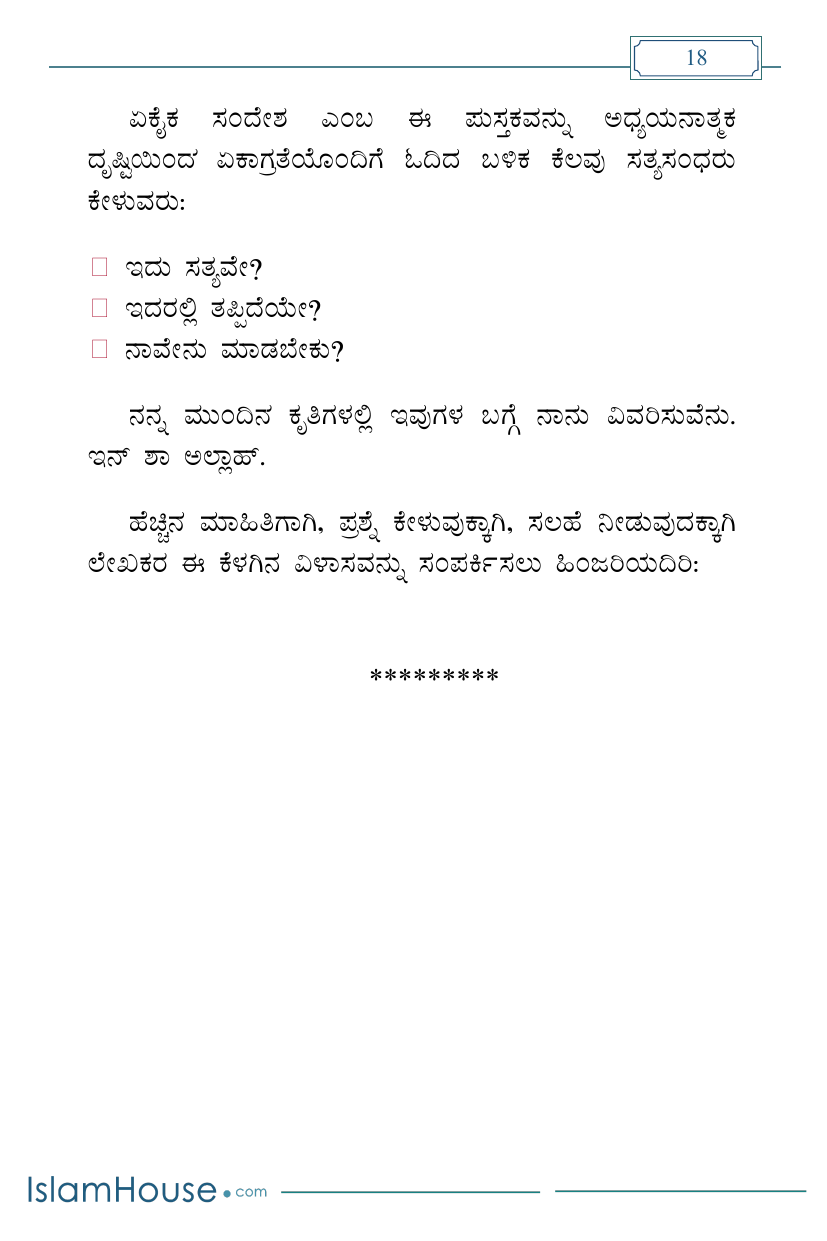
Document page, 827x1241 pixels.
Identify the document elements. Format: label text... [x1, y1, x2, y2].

text £À£Àß ªÀÄÄA¢£À PÀÈwUÀ¼À°è EªÀÅUÀ¼À §UÉÎ £Á£ÀÄ «ªÀj¸ÀÄªÉ£ÀÄ. E£ï ±Á C¯Áèºï. [89, 404, 738, 480]
picture [20, 1171, 541, 1209]
text ºÉaÑ£À ªÀiÁ»wUÁV, ¥Àæ±Éß PÉÃ¼ÀÄªÀÅPÁÌV, ¸À®ºÉ ¤ÃqÀÄªÀÅzÀPÁÌV ¯ÉÃRPÀgÀ F PÉ¼ÀV£À «¼Á¸ÀªÀ£ÀÄß ¸ÀA¥ÀQð¸À®Ä »AdjAiÀÄ¢j: [89, 511, 738, 587]
list EzÀÄ ¸ÀvÀåªÉÃ? [89, 256, 738, 291]
text KPÉÊPÀ ¸ÀAzÉÃ±À JA§ F ¥ÀÄ¸ÀÛPÀªÀ£ÀÄß CzsÀåAiÀÄ£ÁvÀäPÀ zÀÈ¶Ö¬ÄAzÀ KPÁUÀævÉAiÉÆA¢UÉ N¢zÀ §½PÀ PÉ®ªÀÅ ¸ÀvÀå¸ÀAzsÀgÀÄ PÉÃ¼ÀÄªÀgÀÄ: [89, 107, 738, 225]
list £ÁªÉÃ£ÀÄ ªÀiÁqÀ¨ÉÃPÀÄ? [89, 338, 738, 373]
text ********* [89, 662, 738, 695]
picture [548, 1170, 807, 1208]
list EzÀgÀ°è vÀ¦àzÉAiÉÄÃ? [89, 297, 738, 332]
